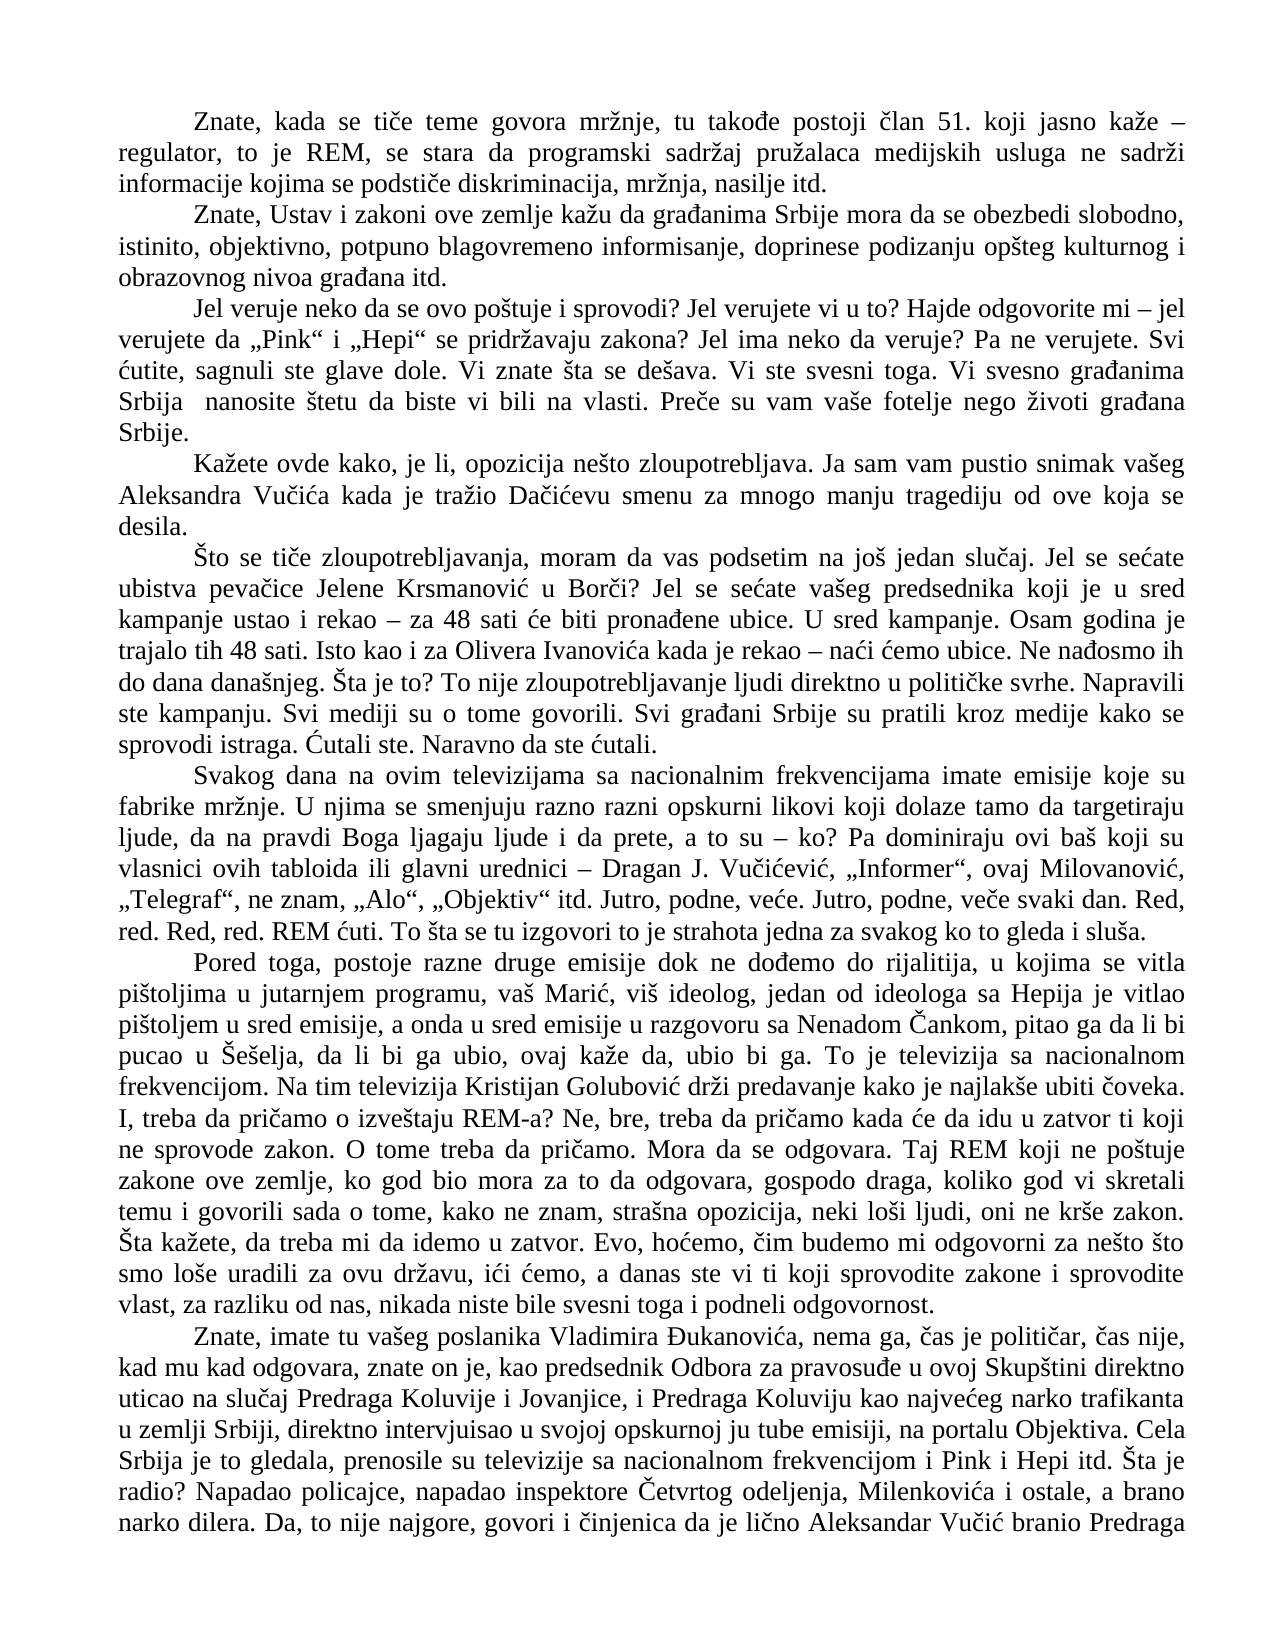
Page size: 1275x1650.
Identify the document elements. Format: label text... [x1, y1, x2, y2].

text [118, 1320, 1186, 1538]
text Što se tiče zloupotrebljavanja, moram da vas podsetim na još jedan slučaj. Jel se sećate ubistva pevačice Jelene Krsmanović u Borči? Jel se sećate vašeg predsednika koji je u sred kampanje ustao i rekao – za 48 sati će biti pronađene ubice. U sred kampanje. Osam godina je trajalo tih 48 sati. Isto kao i za Olivera Ivanovića kada je rekao – naći ćemo ubice. Ne nađosmo ih do dana današnjeg. Šta je to? To nije zloupotrebljavanje ljudi direktno u političke svrhe. Napravili ste kampanju. Svi mediji su o tome govorili. Svi građani Srbije su pratili kroz medije kako se sprovodi istraga. Ćutali ste. Naravno da ste ćutali. [118, 541, 1186, 759]
text Svakog dana na ovim televizijama sa nacionalnim frekvencijama imate emisije koje su fabrike mržnje. U njima se smenjuju razno razni opskurni likovi koji dolaze tamo da targetiraju ljude, da na pravdi Boga ljagaju ljude i da prete, a to su – ko? Pa dominiraju ovi baš koji su vlasnici ovih tabloida ili glavni urednici – Dragan J. Vučićević, „Informer“, ovaj Milovanović, „Telegraf“, ne znam, „Alo“, „Objektiv“ itd. Jutro, podne, veće. Jutro, podne, veče svaki dan. Red, red. Red, red. REM ćuti. To šta se tu izgovori to je strahota jedna za svakog ko to gleda i sluša. [118, 759, 1186, 946]
text Jel veruje neko da se ovo poštuje i sprovodi? Jel verujete vi u to? Hajde odgovorite mi – jel verujete da „Pink“ i „Hepi“ se pridržavaju zakona? Jel ima neko da veruje? Pa ne verujete. Svi ćutite, sagnuli ste glave dole. Vi znate šta se dešava. Vi ste svesni toga. Vi svesno građanima Srbija nanosite štetu da biste vi bili na vlasti. Preče su vam vaše fotelje nego životi građana Srbije. [118, 292, 1186, 448]
text Kažete ovde kako, je li, opozicija nešto zloupotrebljava. Ja sam vam pustio snimak vašeg Aleksandra Vučića kada je tražio Dačićevu smenu za mnogo manju tragediju od ove koja se desila. [118, 448, 1186, 541]
text Znate, kada se tiče teme govora mržnje, tu takođe postoji član 51. koji jasno kaže – regulator, to je REM, se stara da programski sadržaj pružalaca medijskih usluga ne sadrži informacije kojima se podstiče diskriminacija, mržnja, nasilje itd. [118, 105, 1186, 198]
text Znate, Ustav i zakoni ove zemlje kažu da građanima Srbije mora da se obezbedi slobodno, istinito, objektivno, potpuno blagovremeno informisanje, doprinese podizanju opšteg kulturnog i obrazovnog nivoa građana itd. [118, 198, 1186, 292]
text Pored toga, postoje razne druge emisije dok ne dođemo do rijalitija, u kojima se vitla pištoljima u jutarnjem programu, vaš Marić, viš ideolog, jedan od ideologa sa Hepija je vitlao pištoljem u sred emisije, a onda u sred emisije u razgovoru sa Nenadom Čankom, pitao ga da li bi pucao u Šešelja, da li bi ga ubio, ovaj kaže da, ubio bi ga. To je televizija sa nacionalnom frekvencijom. Na tim televizija Kristijan Golubović drži predavanje kako je najlakše ubiti čoveka. I, treba da pričamo o izveštaju REM-a? Ne, bre, treba da pričamo kada će da idu u zatvor ti koji ne sprovode zakon. O tome treba da pričamo. Mora da se odgovara. Taj REM koji ne poštuje zakone ove zemlje, ko god bio mora za to da odgovara, gospodo draga, koliko god vi skretali temu i govorili sada o tome, kako ne znam, strašna opozicija, neki loši ljudi, oni ne krše zakon. Šta kažete, da treba mi da idemo u zatvor. Evo, hoćemo, čim budemo mi odgovorni za nešto što smo loše uradili za ovu državu, ići ćemo, a danas ste vi ti koji sprovodite zakone i sprovodite vlast, za razliku od nas, nikada niste bile svesni toga i podneli odgovornost. [118, 946, 1186, 1320]
